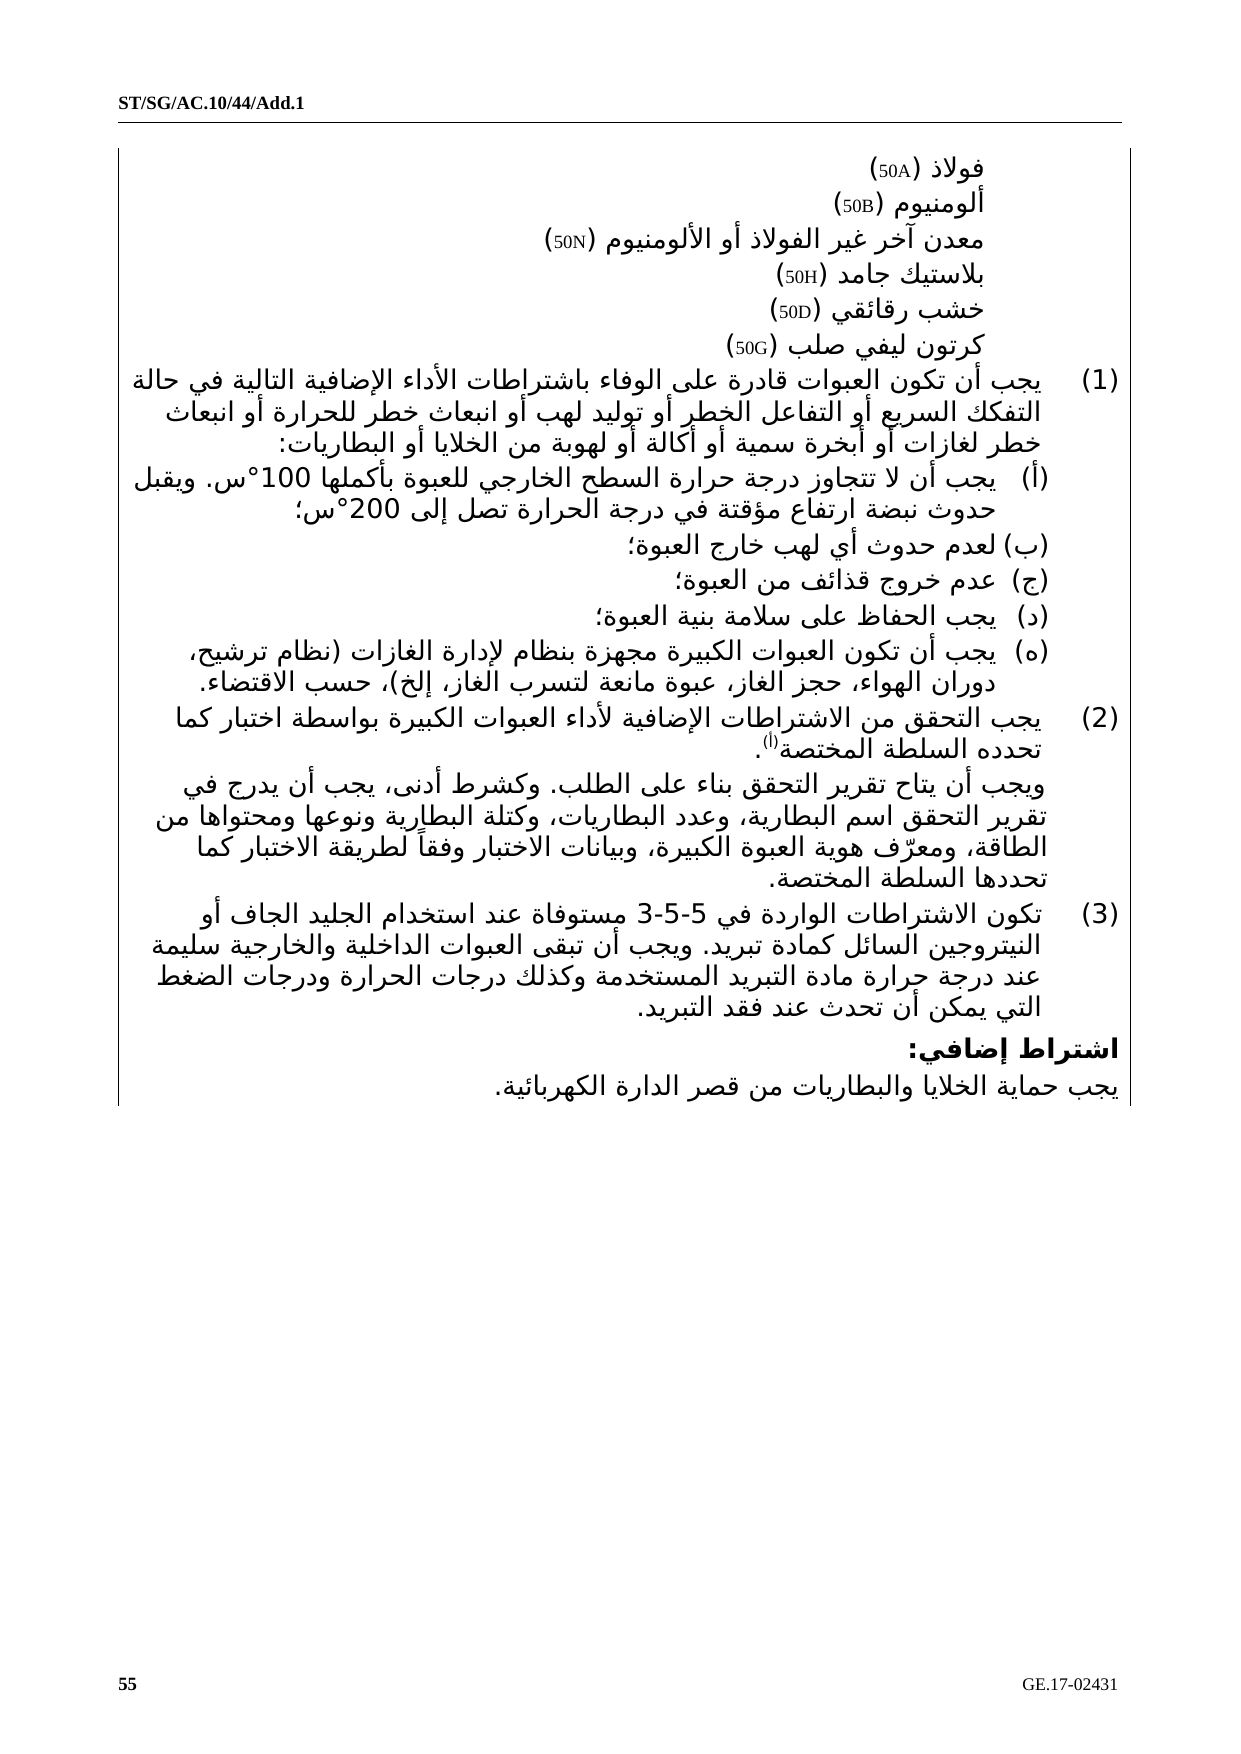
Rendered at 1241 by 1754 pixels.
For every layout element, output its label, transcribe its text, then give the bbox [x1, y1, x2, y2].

table_cell فولاذ (50A) ألومنيوم (50B) معدن آخر غير الفولاذ أو الألومنيوم (50N) بلاستيك جامد (50H) خشب رقائقي (50D) كرتون ليفي صلب (50G) (1) يجب أن تكون العبوات قادرة على الوفاء باشتراطات الأداء الإضافية التالية في حالة التفكك السريع أو التفاعل الخطر أو توليد لهب أو انبعاث خطر للحرارة أو انبعاث خطر لغازات أو أبخرة سمية أو أكالة أو لهوبة من الخلايا أو البطاريات: (أ) يجب أن لا تتجاوز درجة حرارة السطح الخارجي للعبوة بأكملها 100°س. ويقبل حدوث نبضة ارتفاع مؤقتة في درجة الحرارة تصل إلى 200°س؛ (ب) لعدم حدوث أي لهب خارج العبوة؛ (ج) عدم خروج قذائف من العبوة؛ (د) يجب الحفاظ على سلامة بنية العبوة؛ (ه) يجب أن تكون العبوات الكبيرة مجهزة بنظام لإدارة الغازات (نظام ترشيح، دوران الهواء، حجز الغاز، عبوة مانعة لتسرب الغاز، إلخ)، حسب الاقتضاء. (2) يجب التحقق من الاشتراطات الإضافية لأداء العبوات الكبيرة بواسطة اختبار كما تحدده السلطة المختصة(أ). ويجب أن يتاح تقرير التحقق بناء على الطلب. وكشرط أدنى، يجب أن يدرج في تقرير التحقق اسم البطارية، وعدد البطاريات، وكتلة البطارية ونوعها ومحتواها من الطاقة، ومعرّف هوية العبوة الكبيرة، وبيانات الاختبار وفقاً لطريقة الاختبار كما تحددها السلطة المختصة. (3) تكون الاشتراطات الواردة في 5-5-3 مستوفاة عند استخدام الجليد الجاف أو النيتروجين السائل كمادة تبريد. ويجب أن تبقى العبوات الداخلية والخارجية سليمة عند درجة حرارة مادة التبريد المستخدمة وكذلك درجات الحرارة ودرجات الضغط التي يمكن أن تحدث عند فقد التبريد. [119, 148, 1130, 1027]
table_cell اشتراط إضافي: يجب حماية الخلايا والبطاريات من قصر الدارة الكهربائية. [119, 1027, 1130, 1106]
